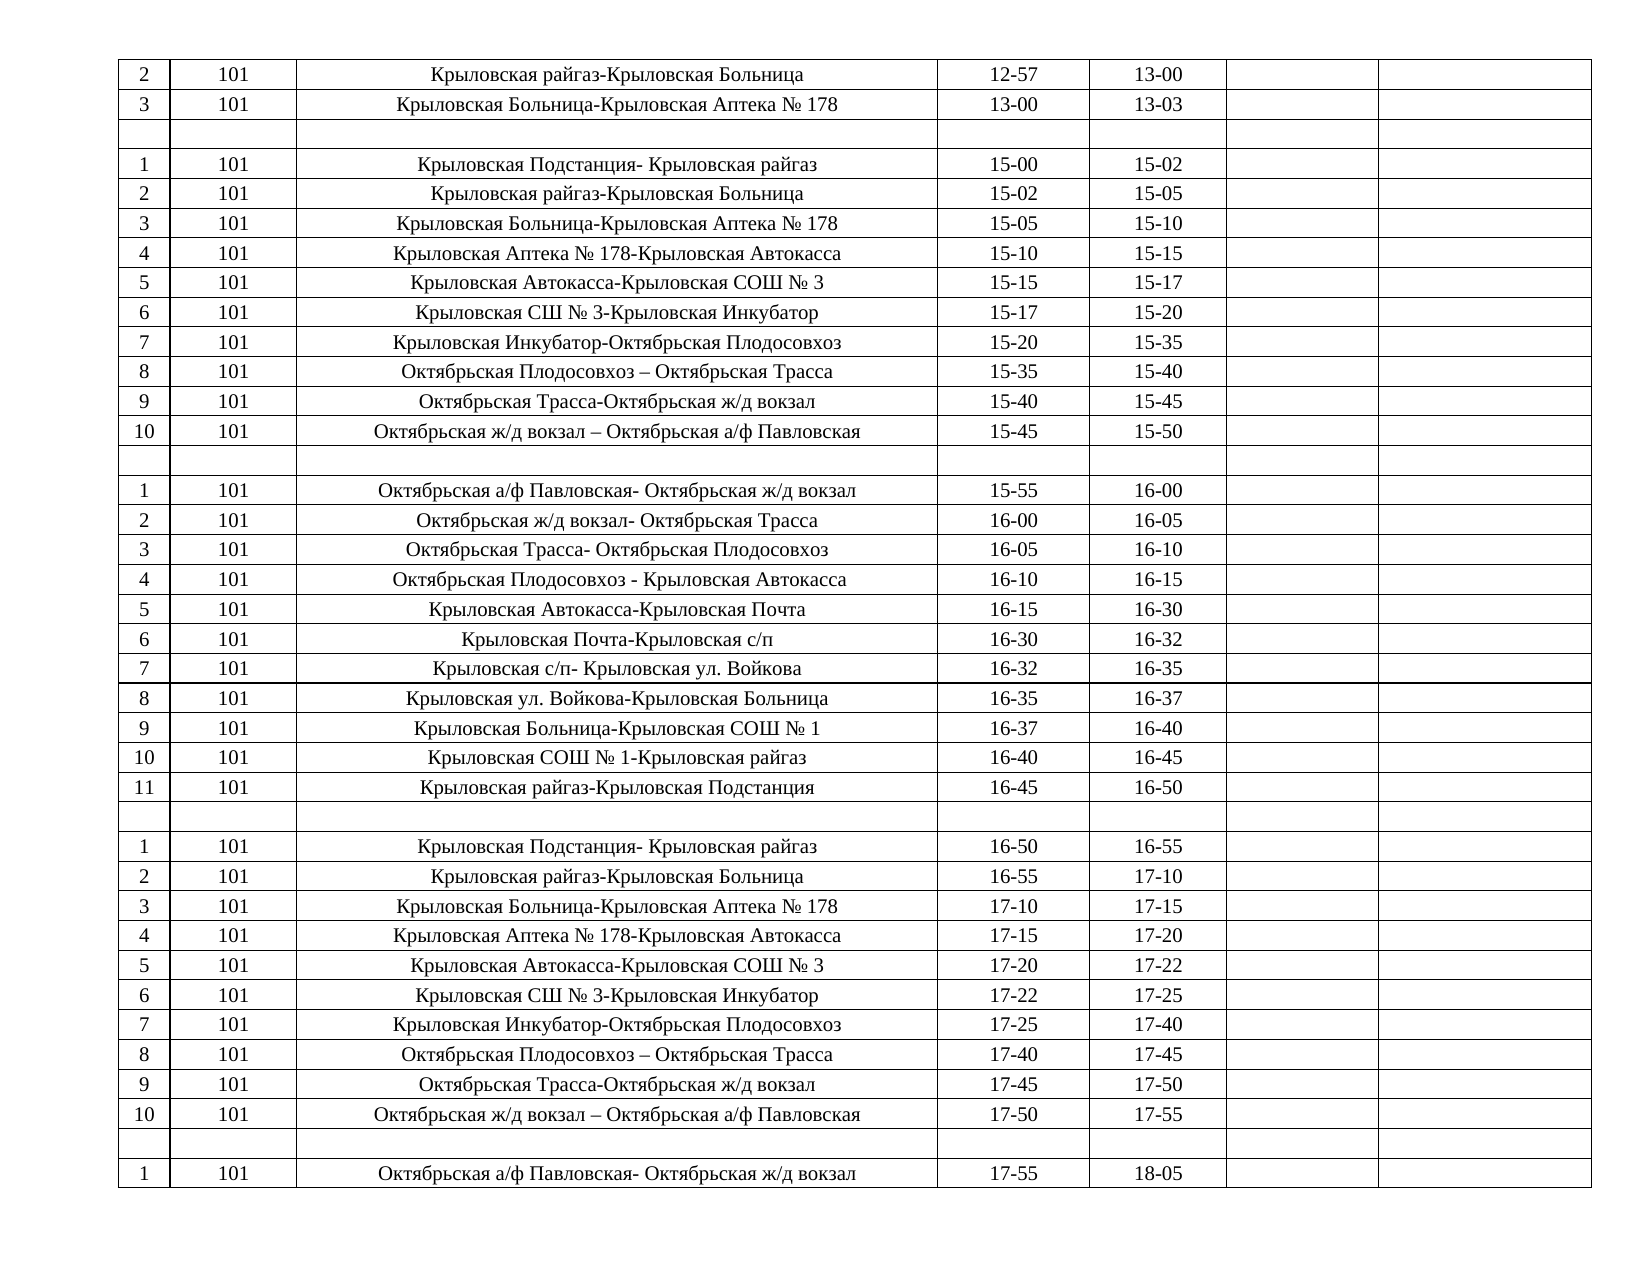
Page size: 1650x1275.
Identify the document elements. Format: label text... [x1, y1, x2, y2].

table_cell Крыловская Больница-Крыловская Аптека № 178 [297, 891, 937, 920]
table_cell 13-03 [1090, 90, 1226, 118]
table_cell [1379, 624, 1591, 653]
table_cell [1227, 268, 1378, 297]
table_cell [1090, 1129, 1226, 1157]
table_cell Крыловская ул. Войкова-Крыловская Больница [297, 684, 937, 712]
table_cell [1379, 565, 1591, 593]
table_cell Крыловская Инкубатор-Октябрьская Плодосовхоз [297, 327, 937, 356]
table_cell [1227, 505, 1378, 534]
table_cell Октябрьская Плодосовхоз – Октябрьская Трасса [297, 357, 937, 386]
table_cell 6 [119, 298, 169, 326]
table_cell 8 [119, 1040, 169, 1068]
table_cell [297, 1129, 937, 1157]
table_cell 101 [171, 387, 296, 415]
table_cell 101 [171, 773, 296, 801]
table_cell [1227, 90, 1378, 118]
table_cell 101 [171, 268, 296, 297]
table_cell [1227, 1070, 1378, 1098]
table_cell 17-55 [938, 1159, 1089, 1187]
table_cell [1227, 357, 1378, 386]
table_cell [1227, 921, 1378, 950]
table_cell 1 [119, 476, 169, 504]
table_cell 9 [119, 387, 169, 415]
table_cell 16-30 [1090, 595, 1226, 623]
table_cell Крыловская Больница-Крыловская СОШ № 1 [297, 713, 937, 742]
table_cell [1379, 505, 1591, 534]
table_cell [1227, 565, 1378, 593]
table_cell [1379, 921, 1591, 950]
table_cell 101 [171, 565, 296, 593]
table_cell 17-20 [938, 951, 1089, 979]
table_cell [1227, 1129, 1378, 1157]
table_cell 1 [119, 832, 169, 861]
table_cell [1227, 446, 1378, 475]
table_cell [1227, 209, 1378, 237]
table_cell [171, 1129, 296, 1157]
table_cell Октябрьская ж/д вокзал – Октябрьская а/ф Павловская [297, 1099, 937, 1128]
table_cell 101 [171, 1040, 296, 1068]
table_cell [1227, 654, 1378, 682]
table_cell [1379, 209, 1591, 237]
table_cell 15-02 [938, 179, 1089, 207]
table_cell 13-00 [1090, 60, 1226, 89]
table_cell [1227, 149, 1378, 178]
table_cell 101 [171, 416, 296, 445]
table_cell [1227, 298, 1378, 326]
table_cell 4 [119, 921, 169, 950]
table_cell [1379, 238, 1591, 267]
table_cell [938, 446, 1089, 475]
table_cell Крыловская Автокасса-Крыловская СОШ № 3 [297, 268, 937, 297]
table_cell Октябрьская а/ф Павловская- Октябрьская ж/д вокзал [297, 476, 937, 504]
table_cell 101 [171, 1070, 296, 1098]
table_cell 17-25 [938, 1010, 1089, 1039]
table_cell 5 [119, 951, 169, 979]
table_cell Крыловская Автокасса-Крыловская СОШ № 3 [297, 951, 937, 979]
table_cell [1090, 446, 1226, 475]
table_cell 101 [171, 238, 296, 267]
table_cell 17-50 [1090, 1070, 1226, 1098]
table_cell 17-15 [1090, 891, 1226, 920]
table_cell [1227, 416, 1378, 445]
table_cell [1227, 1099, 1378, 1128]
table_cell 17-22 [1090, 951, 1226, 979]
table_cell Крыловская Больница-Крыловская Аптека № 178 [297, 90, 937, 118]
table_cell [1379, 684, 1591, 712]
table_cell [938, 802, 1089, 831]
table_cell [1379, 387, 1591, 415]
table_cell [938, 1129, 1089, 1157]
table_cell [1379, 1070, 1591, 1098]
table_cell 15-40 [938, 387, 1089, 415]
table_cell 3 [119, 535, 169, 564]
table_cell 15-17 [938, 298, 1089, 326]
table_cell [1227, 832, 1378, 861]
table_cell 16-50 [1090, 773, 1226, 801]
table_cell [1227, 1159, 1378, 1187]
table_cell Октябрьская ж/д вокзал – Октябрьская а/ф Павловская [297, 416, 937, 445]
table_cell 8 [119, 357, 169, 386]
table_cell [1227, 595, 1378, 623]
table_cell [1379, 298, 1591, 326]
table_cell Крыловская райгаз-Крыловская Подстанция [297, 773, 937, 801]
table_cell [119, 1129, 169, 1157]
table_cell 15-15 [938, 268, 1089, 297]
table_cell 101 [171, 90, 296, 118]
table_cell [1379, 743, 1591, 772]
table_cell [1227, 179, 1378, 207]
table_cell 15-50 [1090, 416, 1226, 445]
table_cell 15-20 [938, 327, 1089, 356]
table_cell 16-45 [1090, 743, 1226, 772]
table_cell 101 [171, 357, 296, 386]
table_cell 2 [119, 179, 169, 207]
table_cell 10 [119, 1099, 169, 1128]
table_cell Крыловская райгаз-Крыловская Больница [297, 179, 937, 207]
table_cell 2 [119, 505, 169, 534]
table_cell [1379, 60, 1591, 89]
table_cell 15-45 [938, 416, 1089, 445]
table_cell [1227, 743, 1378, 772]
table_cell [1227, 327, 1378, 356]
table_cell 16-40 [938, 743, 1089, 772]
table_cell Октябрьская Трасса-Октябрьская ж/д вокзал [297, 387, 937, 415]
table_cell 16-10 [938, 565, 1089, 593]
table_cell 16-35 [938, 684, 1089, 712]
table_cell 101 [171, 624, 296, 653]
table_cell Крыловская райгаз-Крыловская Больница [297, 862, 937, 890]
table_cell 3 [119, 209, 169, 237]
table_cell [297, 149, 937, 178]
table_cell Крыловская райгаз-Крыловская Больница [297, 60, 937, 89]
table_cell 16-10 [1090, 535, 1226, 564]
table_cell [1379, 446, 1591, 475]
table_cell Октябрьская Плодосовхоз – Октябрьская Трасса [297, 1040, 937, 1068]
table_cell [1379, 713, 1591, 742]
table_cell 101 [171, 684, 296, 712]
table_cell 101 [171, 921, 296, 950]
table_cell Крыловская Инкубатор-Октябрьская Плодосовхоз [297, 1010, 937, 1039]
table_cell 16-55 [938, 862, 1089, 890]
table_cell 17-40 [938, 1040, 1089, 1068]
table_cell [1379, 1159, 1591, 1187]
table_cell 17-55 [1090, 1099, 1226, 1128]
table_cell [938, 120, 1089, 148]
table_cell 12-57 [938, 60, 1089, 89]
table_cell Октябрьская ж/д вокзал- Октябрьская Трасса [297, 505, 937, 534]
table_cell 15-40 [1090, 357, 1226, 386]
table_cell [1227, 773, 1378, 801]
table_cell 101 [171, 980, 296, 1009]
table_cell 101 [171, 1099, 296, 1128]
table_cell 17-40 [1090, 1010, 1226, 1039]
table_cell [1379, 595, 1591, 623]
table_cell 15-00 [938, 149, 1089, 178]
table_cell Октябрьская а/ф Павловская- Октябрьская ж/д вокзал [297, 1159, 937, 1187]
table_cell [171, 120, 296, 148]
table_cell [1090, 120, 1226, 148]
table_cell [1227, 684, 1378, 712]
table_cell [1227, 120, 1378, 148]
table_cell 16-05 [938, 535, 1089, 564]
table_cell 4 [119, 238, 169, 267]
table_cell 3 [119, 891, 169, 920]
table_cell 11 [119, 773, 169, 801]
table_cell [297, 802, 937, 831]
table_cell [1379, 654, 1591, 682]
table_cell 101 [171, 298, 296, 326]
table_cell [1379, 416, 1591, 445]
table_cell 16-00 [1090, 476, 1226, 504]
table_cell 15-55 [938, 476, 1089, 504]
table_cell [1227, 387, 1378, 415]
table_cell 101 [171, 654, 296, 682]
table_cell 16-35 [1090, 654, 1226, 682]
table_cell [1227, 891, 1378, 920]
table_cell [1227, 980, 1378, 1009]
table_cell [1227, 713, 1378, 742]
table_cell 17-10 [938, 891, 1089, 920]
table_cell [119, 446, 169, 475]
table_cell [1227, 624, 1378, 653]
table_cell [297, 446, 937, 475]
table_cell 5 [119, 268, 169, 297]
table_cell [171, 446, 296, 475]
table_cell [1090, 802, 1226, 831]
table_cell 16-40 [1090, 713, 1226, 742]
table_cell 15-35 [1090, 327, 1226, 356]
table_cell 15-35 [938, 357, 1089, 386]
table_cell 17-45 [1090, 1040, 1226, 1068]
table_cell 15-15 [1090, 238, 1226, 267]
table_cell [1379, 862, 1591, 890]
table_cell [1227, 862, 1378, 890]
table_cell Крыловская СШ № 3-Крыловская Инкубатор [297, 980, 937, 1009]
table_cell [1379, 832, 1591, 861]
table_cell 101 [171, 505, 296, 534]
table_cell [1379, 357, 1591, 386]
table_cell [1379, 476, 1591, 504]
table_cell 101 [171, 476, 296, 504]
table_cell 7 [119, 654, 169, 682]
table_cell Крыловская Аптека № 178-Крыловская Автокасса [297, 921, 937, 950]
table_cell 16-05 [1090, 505, 1226, 534]
table_cell 10 [119, 743, 169, 772]
table_cell 101 [171, 535, 296, 564]
table_cell 17-20 [1090, 921, 1226, 950]
table_cell 16-37 [938, 713, 1089, 742]
table_cell 16-30 [938, 624, 1089, 653]
table_cell 17-22 [938, 980, 1089, 1009]
table_cell 101 [171, 891, 296, 920]
table_cell [1227, 1040, 1378, 1068]
table_cell [1379, 773, 1591, 801]
table_cell 15-45 [1090, 387, 1226, 415]
table_cell 2 [119, 60, 169, 89]
table_cell 101 [171, 209, 296, 237]
table_cell 101 [171, 743, 296, 772]
table_cell 17-10 [1090, 862, 1226, 890]
table_cell [119, 120, 169, 148]
table_cell 16-00 [938, 505, 1089, 534]
table_cell 9 [119, 1070, 169, 1098]
table_cell [171, 802, 296, 831]
table_cell 17-50 [938, 1099, 1089, 1128]
table_cell 15-10 [938, 238, 1089, 267]
table_cell 3 [119, 90, 169, 118]
table_cell 16-45 [938, 773, 1089, 801]
table_cell [1379, 951, 1591, 979]
table_cell Крыловская СОШ № 1-Крыловская райгаз [297, 743, 937, 772]
table_cell [1379, 327, 1591, 356]
table_cell 6 [119, 980, 169, 1009]
table_cell 17-15 [938, 921, 1089, 950]
table_cell [1379, 149, 1591, 178]
table_cell 9 [119, 713, 169, 742]
table_cell 1 [119, 1159, 169, 1187]
table_cell 16-37 [1090, 684, 1226, 712]
table_cell [297, 120, 937, 148]
table_cell [1227, 476, 1378, 504]
table_cell 101 [171, 1010, 296, 1039]
table_cell [1379, 90, 1591, 118]
table_cell [1379, 1099, 1591, 1128]
table_cell 7 [119, 1010, 169, 1039]
table_cell [1379, 1010, 1591, 1039]
table_cell Октябрьская Трасса- Октябрьская Плодосовхоз [297, 535, 937, 564]
table_cell Крыловская Автокасса-Крыловская Почта [297, 595, 937, 623]
table_cell 16-32 [938, 654, 1089, 682]
table_cell Крыловская Подстанция- Крыловская райгаз [297, 832, 937, 861]
table_cell [1227, 60, 1378, 89]
table_cell [1227, 1010, 1378, 1039]
table_cell 18-05 [1090, 1159, 1226, 1187]
table_cell 5 [119, 595, 169, 623]
table_cell [1379, 1129, 1591, 1157]
table_cell Октябрьская Трасса-Октябрьская ж/д вокзал [297, 1070, 937, 1098]
table_cell Крыловская СШ № 3-Крыловская Инкубатор [297, 298, 937, 326]
table_cell 16-15 [938, 595, 1089, 623]
table_cell 16-32 [1090, 624, 1226, 653]
table_cell 15-10 [1090, 209, 1226, 237]
table_cell [1227, 238, 1378, 267]
table_cell Октябрьская Плодосовхоз - Крыловская Автокасса [297, 565, 937, 593]
table_cell 16-50 [938, 832, 1089, 861]
table_cell 101 [171, 1159, 296, 1187]
table_cell 101 [171, 595, 296, 623]
table_cell 17-25 [1090, 980, 1226, 1009]
table_cell 101 [171, 862, 296, 890]
table_cell 101 [171, 149, 296, 178]
table_cell 16-55 [1090, 832, 1226, 861]
table_cell 15-20 [1090, 298, 1226, 326]
table_cell 8 [119, 684, 169, 712]
table_cell [1379, 980, 1591, 1009]
table_cell 1 [119, 149, 169, 178]
table_cell 16-15 [1090, 565, 1226, 593]
table_cell Крыловская Больница-Крыловская Аптека № 178 [297, 209, 937, 237]
table_cell [1379, 535, 1591, 564]
table_cell 7 [119, 327, 169, 356]
table_cell Крыловская с/п- Крыловская ул. Войкова [297, 654, 937, 682]
table_cell 4 [119, 565, 169, 593]
table_cell 101 [171, 327, 296, 356]
table_cell [1379, 1040, 1591, 1068]
table_cell 101 [171, 951, 296, 979]
table_cell 15-05 [938, 209, 1089, 237]
table_cell [1227, 535, 1378, 564]
table_cell 101 [171, 832, 296, 861]
table_cell [1227, 802, 1378, 831]
table_cell 15-05 [1090, 179, 1226, 207]
table_cell [1379, 268, 1591, 297]
table_cell [1379, 891, 1591, 920]
table_cell 101 [171, 713, 296, 742]
table_cell [1227, 951, 1378, 979]
table_cell 101 [171, 179, 296, 207]
table_cell 2 [119, 862, 169, 890]
table_cell [1379, 802, 1591, 831]
table_cell 15-17 [1090, 268, 1226, 297]
table_cell Крыловская Почта-Крыловская с/п [297, 624, 937, 653]
table_cell [1379, 179, 1591, 207]
table_cell [119, 802, 169, 831]
table_cell 6 [119, 624, 169, 653]
table_cell 15-02 [1090, 149, 1226, 178]
table_cell Крыловская Аптека № 178-Крыловская Автокасса [297, 238, 937, 267]
table_cell 17-45 [938, 1070, 1089, 1098]
table_cell 13-00 [938, 90, 1089, 118]
table_cell [1379, 120, 1591, 148]
table_cell 10 [119, 416, 169, 445]
table_cell 101 [171, 60, 296, 89]
